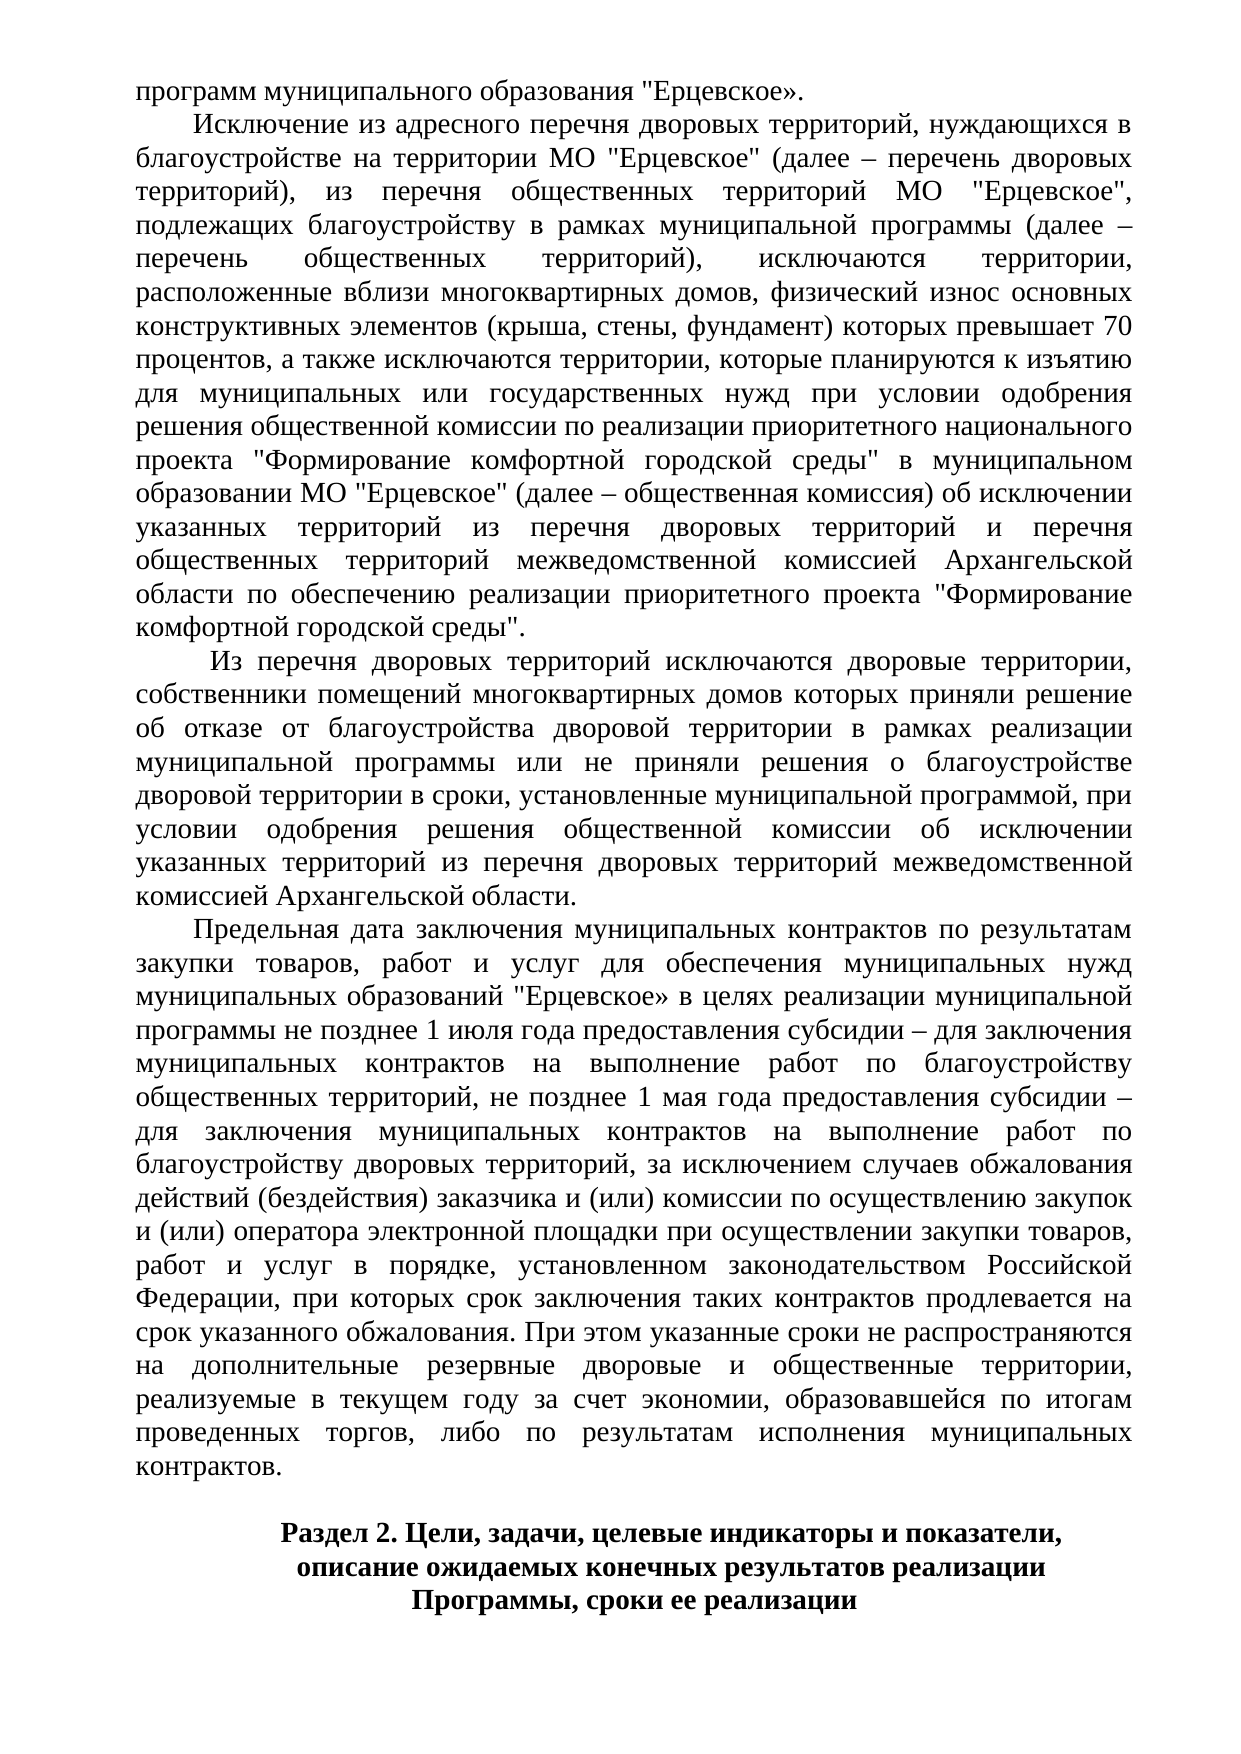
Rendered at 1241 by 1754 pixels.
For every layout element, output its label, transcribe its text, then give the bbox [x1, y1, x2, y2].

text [135, 73, 1133, 106]
text Раздел 2. Цели, задачи, целевые индикаторы и показатели, [135, 1515, 1133, 1549]
text Исключение из адресного перечня дворовых территорий, нуждающихся в благоустройстве на территории МО "Ерцевское" (далее – перечень дворовых территорий), из перечня общественных территорий МО "Ерцевское", подлежащих благоустройству в рамках муниципальной программы (далее – перечень общественных территорий), исключаются территории, расположенные вблизи многоквартирных домов, физический износ основных конструктивных элементов (крыша, стены, фундамент) которых превышает 70 процентов, а также исключаются территории, которые планируются к изъятию для муниципальных или государственных нужд при условии одобрения решения общественной комиссии по реализации приоритетного национального проекта "Формирование комфортной городской среды" в муниципальном образовании МО "Ерцевское" (далее – общественная комиссия) об исключении указанных территорий из перечня дворовых территорий и перечня общественных территорий межведомственной комиссией Архангельской области по обеспечению реализации приоритетного проекта "Формирование комфортной городской среды". [135, 106, 1133, 643]
text описание ожидаемых конечных результатов реализации Программы, сроки ее реализации [135, 1549, 1133, 1616]
text Из перечня дворовых территорий исключаются дворовые территории, собственники помещений многоквартирных домов которых приняли решение об отказе от благоустройства дворовой территории в рамках реализации муниципальной программы или не приняли решения о благоустройстве дворовой территории в сроки, установленные муниципальной программой, при условии одобрения решения общественной комиссии об исключении указанных территорий из перечня дворовых территорий межведомственной комиссией Архангельской области. [135, 643, 1133, 911]
text Предельная дата заключения муниципальных контрактов по результатам закупки товаров, работ и услуг для обеспечения муниципальных нужд муниципальных образований "Ерцевское» в целях реализации муниципальной программы не позднее 1 июля года предоставления субсидии – для заключения муниципальных контрактов на выполнение работ по благоустройству общественных территорий, не позднее 1 мая года предоставления субсидии – для заключения муниципальных контрактов на выполнение работ по благоустройству дворовых территорий, за исключением случаев обжалования действий (бездействия) заказчика и (или) комиссии по осуществлению закупок и (или) оператора электронной площадки при осуществлении закупки товаров, работ и услуг в порядке, установленном законодательством Российской Федерации, при которых срок заключения таких контрактов продлевается на срок указанного обжалования. При этом указанные сроки не распространяются на дополнительные резервные дворовые и общественные территории, реализуемые в текущем году за счет экономии, образовавшейся по итогам проведенных торгов, либо по результатам исполнения муниципальных контрактов. [135, 911, 1133, 1482]
